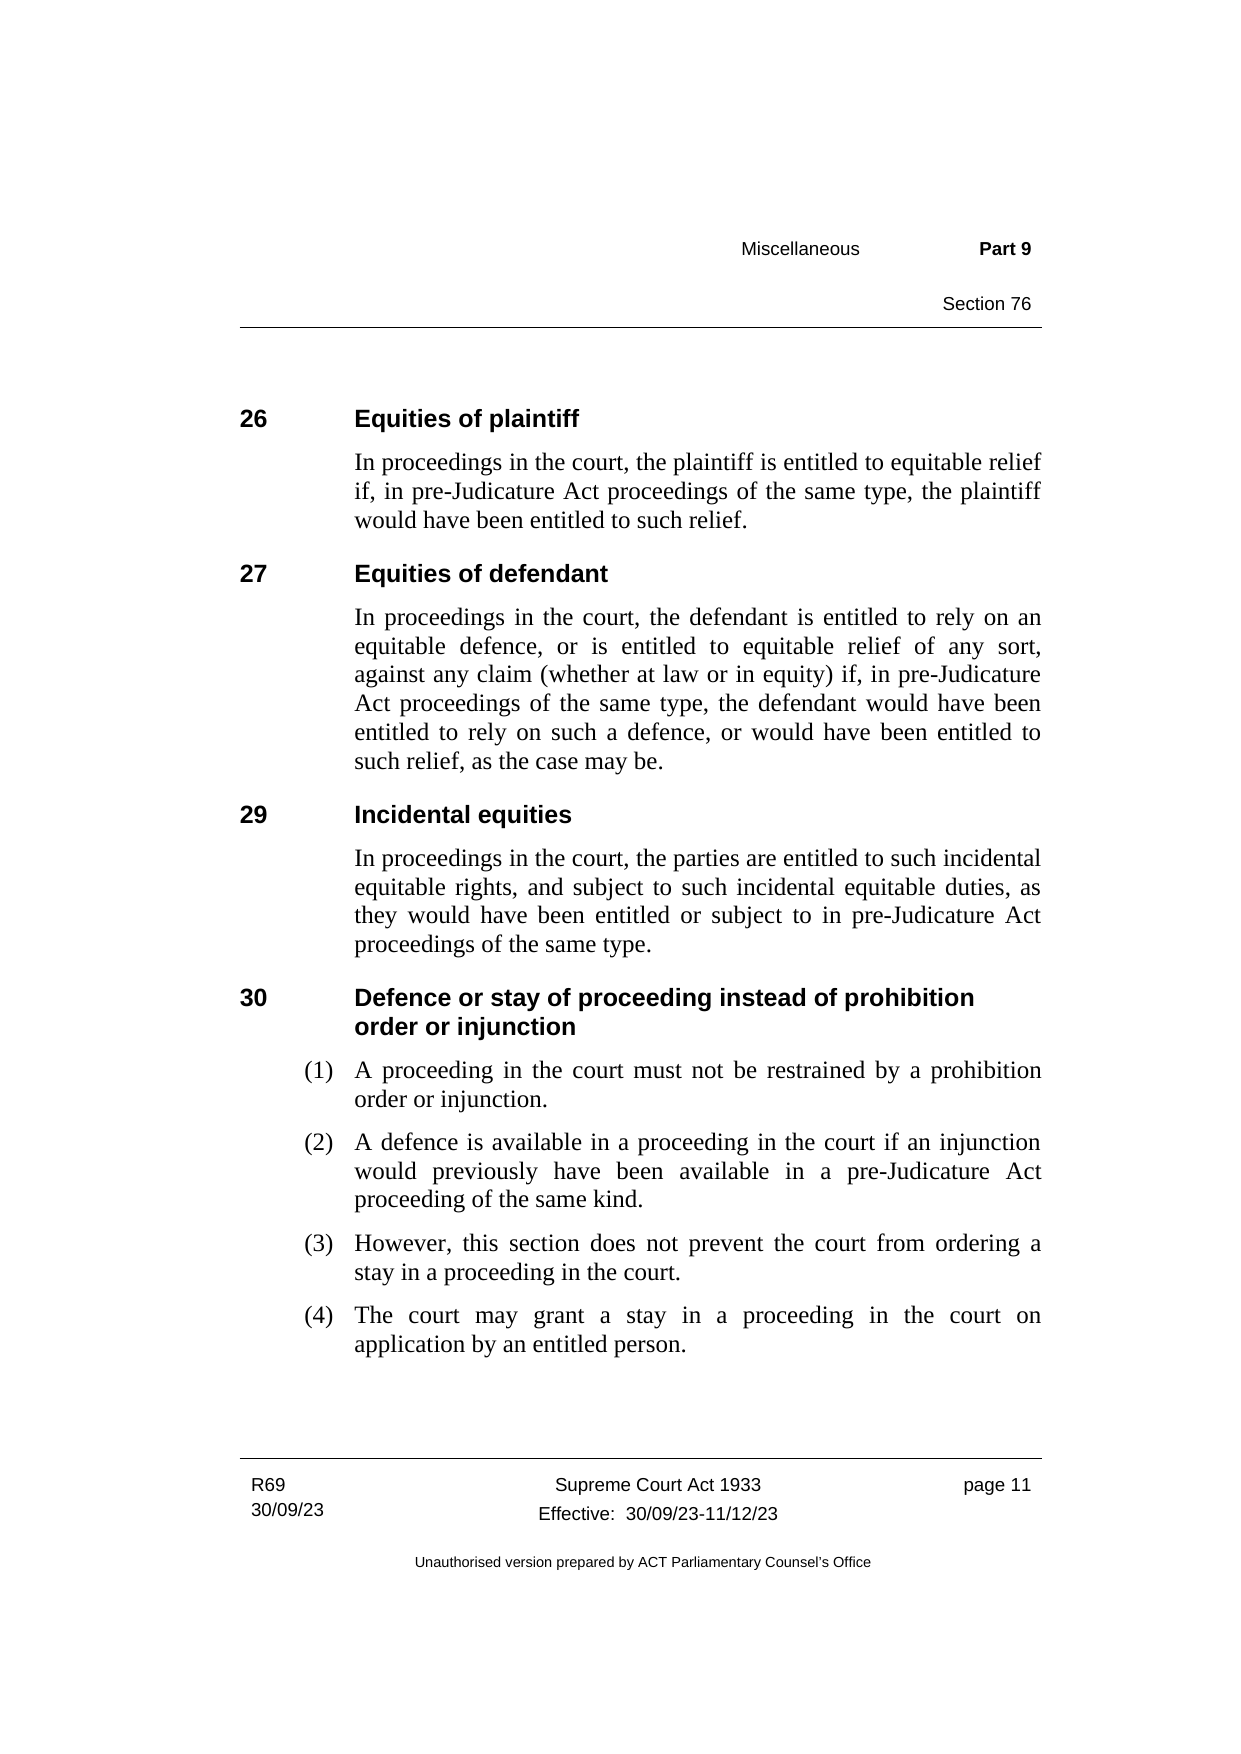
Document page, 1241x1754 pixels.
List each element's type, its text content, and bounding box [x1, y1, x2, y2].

text In proceedings in the court, the plaintiff is entitled to equitable relief if, in pre-Judicature Act proceedings of the same type, the plaintiff would have been entitled to such relief. [354, 447, 1042, 534]
text 30 Defence or stay of proceeding instead of prohibition order or injunction [239, 983, 1042, 1040]
text In proceedings in the court, the parties are entitled to such incidental equitable rights, and subject to such incidental equitable duties, as they would have been entitled or subject to in pre-Judicature Act proceedings of the same type. [354, 843, 1042, 958]
text 27 Equities of defendant [239, 559, 1042, 587]
text 26 Equities of plaintiff [239, 404, 1042, 433]
text (2) A defence is available in a proceeding in the court if an injunction would previously have been available in a pre-Judicature Act proceeding of the same kind. [239, 1127, 1042, 1213]
text (4) The court may grant a stay in a proceeding in the court on application by an entitled person. [239, 1300, 1042, 1357]
text (3) However, this section does not prevent the court from ordering a stay in a proceeding in the court. [239, 1228, 1042, 1285]
text (1) A proceeding in the court must not be restrained by a prohibition order or injunction. [239, 1055, 1042, 1112]
text 29 Incidental equities [239, 799, 1042, 828]
text In proceedings in the court, the defendant is entitled to rely on an equitable defence, or is entitled to equitable relief of any sort, against any claim (whether at law or in equity) if, in pre-Judicature Act proceedings of the same type, the defendant would have been entitled to rely on such a defence, or would have been entitled to such relief, as the case may be. [354, 602, 1042, 774]
